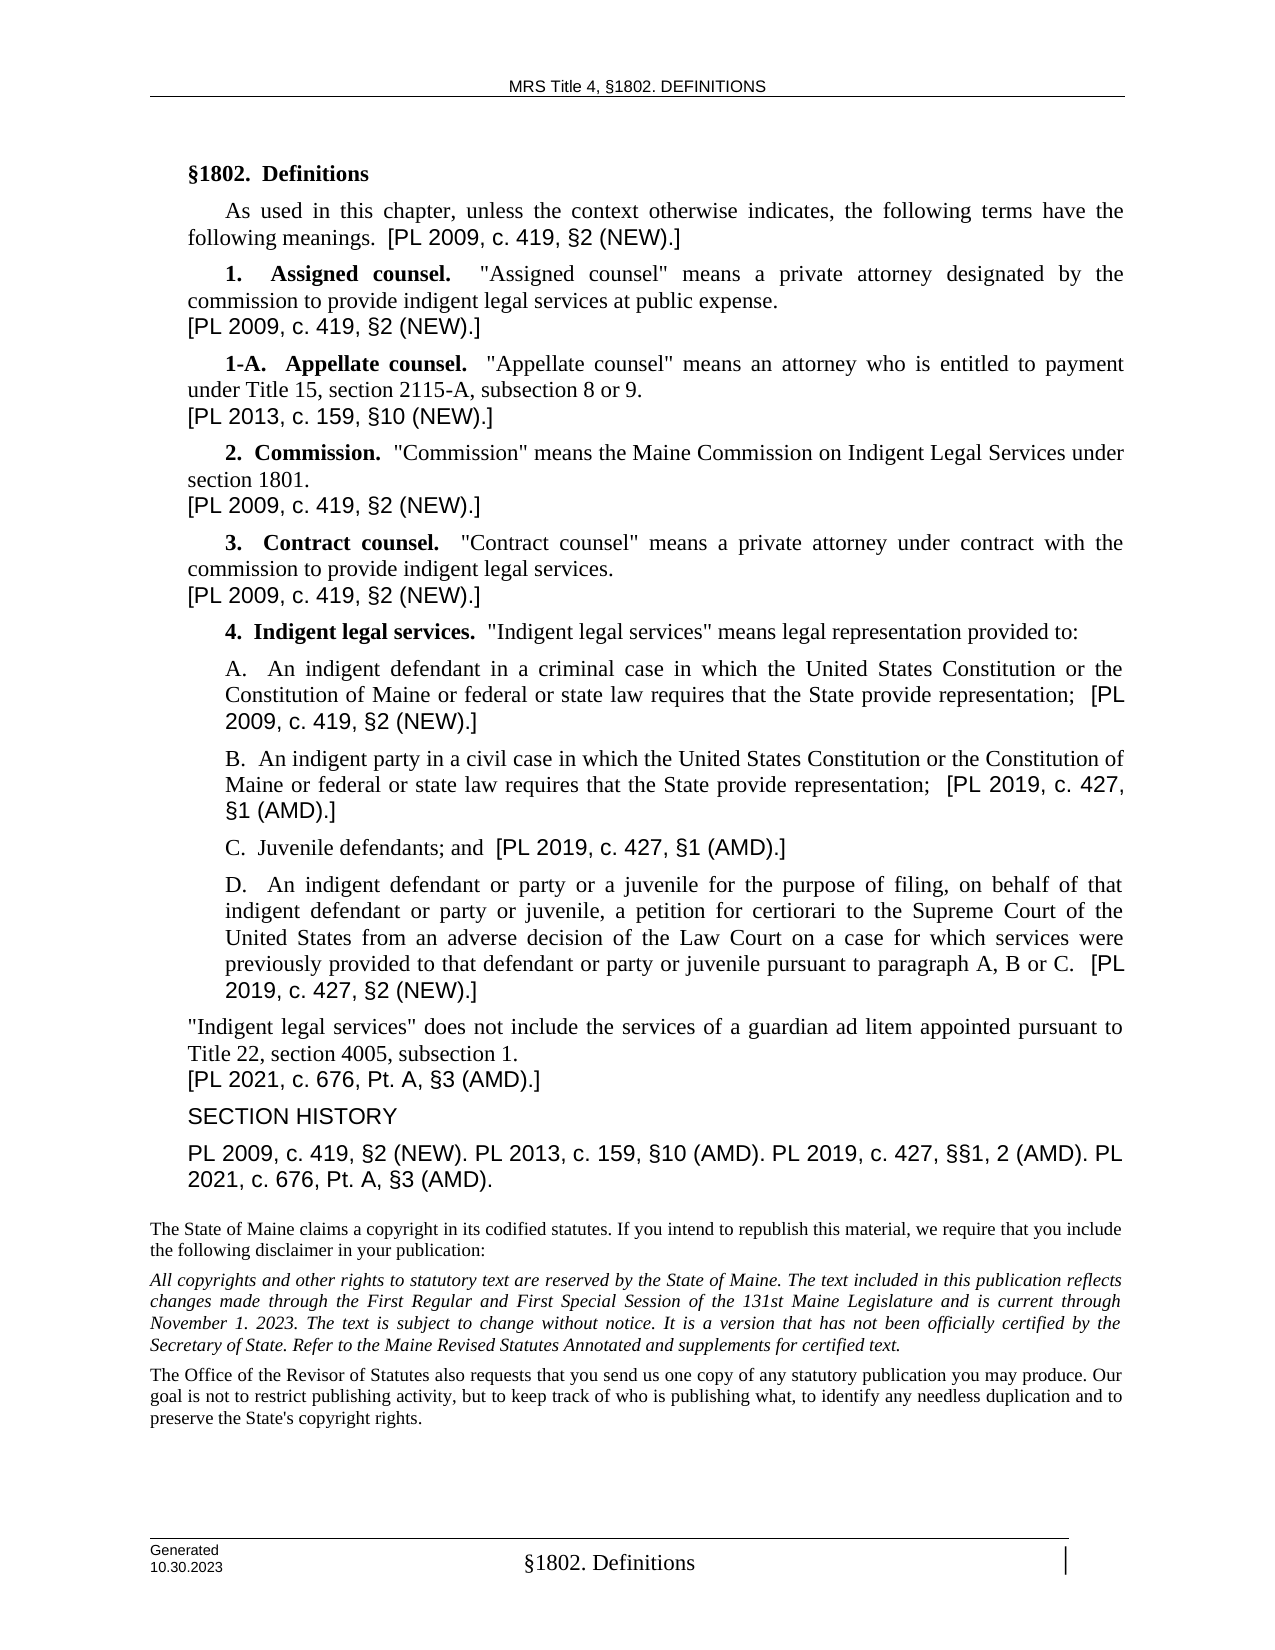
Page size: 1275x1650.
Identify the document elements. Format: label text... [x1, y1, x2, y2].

text B. An indigent party in a civil case in which the United States Constitution or the Constitution of Maine or federal or state law requires that the State provide representation; [PL 2019, c. 427, §1 (AMD).] [225, 745, 1125, 824]
text [PL 2021, c. 676, Pt. A, §3 (AMD).] [187, 1066, 1125, 1092]
text As used in this chapter, unless the context otherwise indicates, the following terms have the following meanings. [PL 2009, c. 419, §2 (NEW).] [187, 197, 1125, 250]
text SECTION HISTORY [187, 1103, 1125, 1129]
text 1-A. Appellate counsel. "Appellate counsel" means an attorney who is entitled to payment under Title 15, section 2115‑A, subsection 8 or 9. [187, 350, 1125, 403]
text PL 2009, c. 419, §2 (NEW). PL 2013, c. 159, §10 (AMD). PL 2019, c. 427, §§1, 2 (AMD). PL 2021, c. 676, Pt. A, §3 (AMD). [187, 1140, 1125, 1192]
text [PL 2009, c. 419, §2 (NEW).] [187, 313, 1125, 339]
text The State of Maine claims a copyright in its codified statutes. If you intend to republish this material, we require that you include the following disclaimer in your publication: [150, 1217, 1125, 1261]
text The Office of the Revisor of Statutes also requests that you send us one copy of any statutory publication you may produce. Our goal is not to restrict publishing activity, but to keep track of who is publishing what, to identify any needless duplication and to preserve the State's copyright rights. [150, 1363, 1125, 1428]
text C. Juvenile defendants; and [PL 2019, c. 427, §1 (AMD).] [225, 834, 1125, 861]
text All copyrights and other rights to statutory text are reserved by the State of Maine. The text included in this publication reflects changes made through the First Regular and First Special Session of the 131st Maine Legislature and is current through November 1. 2023 . The text is subject to change without notice. It is a version that has not been officially certified by the Secretary of State. Refer to the Maine Revised Statutes Annotated and supplements for certified text. [150, 1269, 1125, 1355]
text 1. Assigned counsel. "Assigned counsel" means a private attorney designated by the commission to provide indigent legal services at public expense. [187, 260, 1125, 313]
text [PL 2013, c. 159, §10 (NEW).] [187, 403, 1125, 429]
text 3. Contract counsel. "Contract counsel" means a private attorney under contract with the commission to provide indigent legal services. [187, 529, 1125, 582]
text 4. Indigent legal services. "Indigent legal services" means legal representation provided to: [187, 618, 1125, 645]
text D. An indigent defendant or party or a juvenile for the purpose of filing, on behalf of that indigent defendant or party or juvenile, a petition for certiorari to the Supreme Court of the United States from an adverse decision of the Law Court on a case for which services were previously provided to that defendant or party or juvenile pursuant to paragraph A, B or C. [PL 2019, c. 427, §2 (NEW).] [225, 871, 1125, 1003]
text A. An indigent defendant in a criminal case in which the United States Constitution or the Constitution of Maine or federal or state law requires that the State provide representation; [PL 2009, c. 419, §2 (NEW).] [225, 655, 1125, 734]
text [PL 2009, c. 419, §2 (NEW).] [187, 582, 1125, 608]
text 2. Commission. "Commission" means the Maine Commission on Indigent Legal Services under section 1801. [187, 439, 1125, 492]
text "Indigent legal services" does not include the services of a guardian ad litem appointed pursuant to Title 22, section 4005, subsection 1. [187, 1013, 1125, 1066]
text [PL 2009, c. 419, §2 (NEW).] [187, 492, 1125, 518]
text §1802. Definitions [187, 160, 1125, 187]
